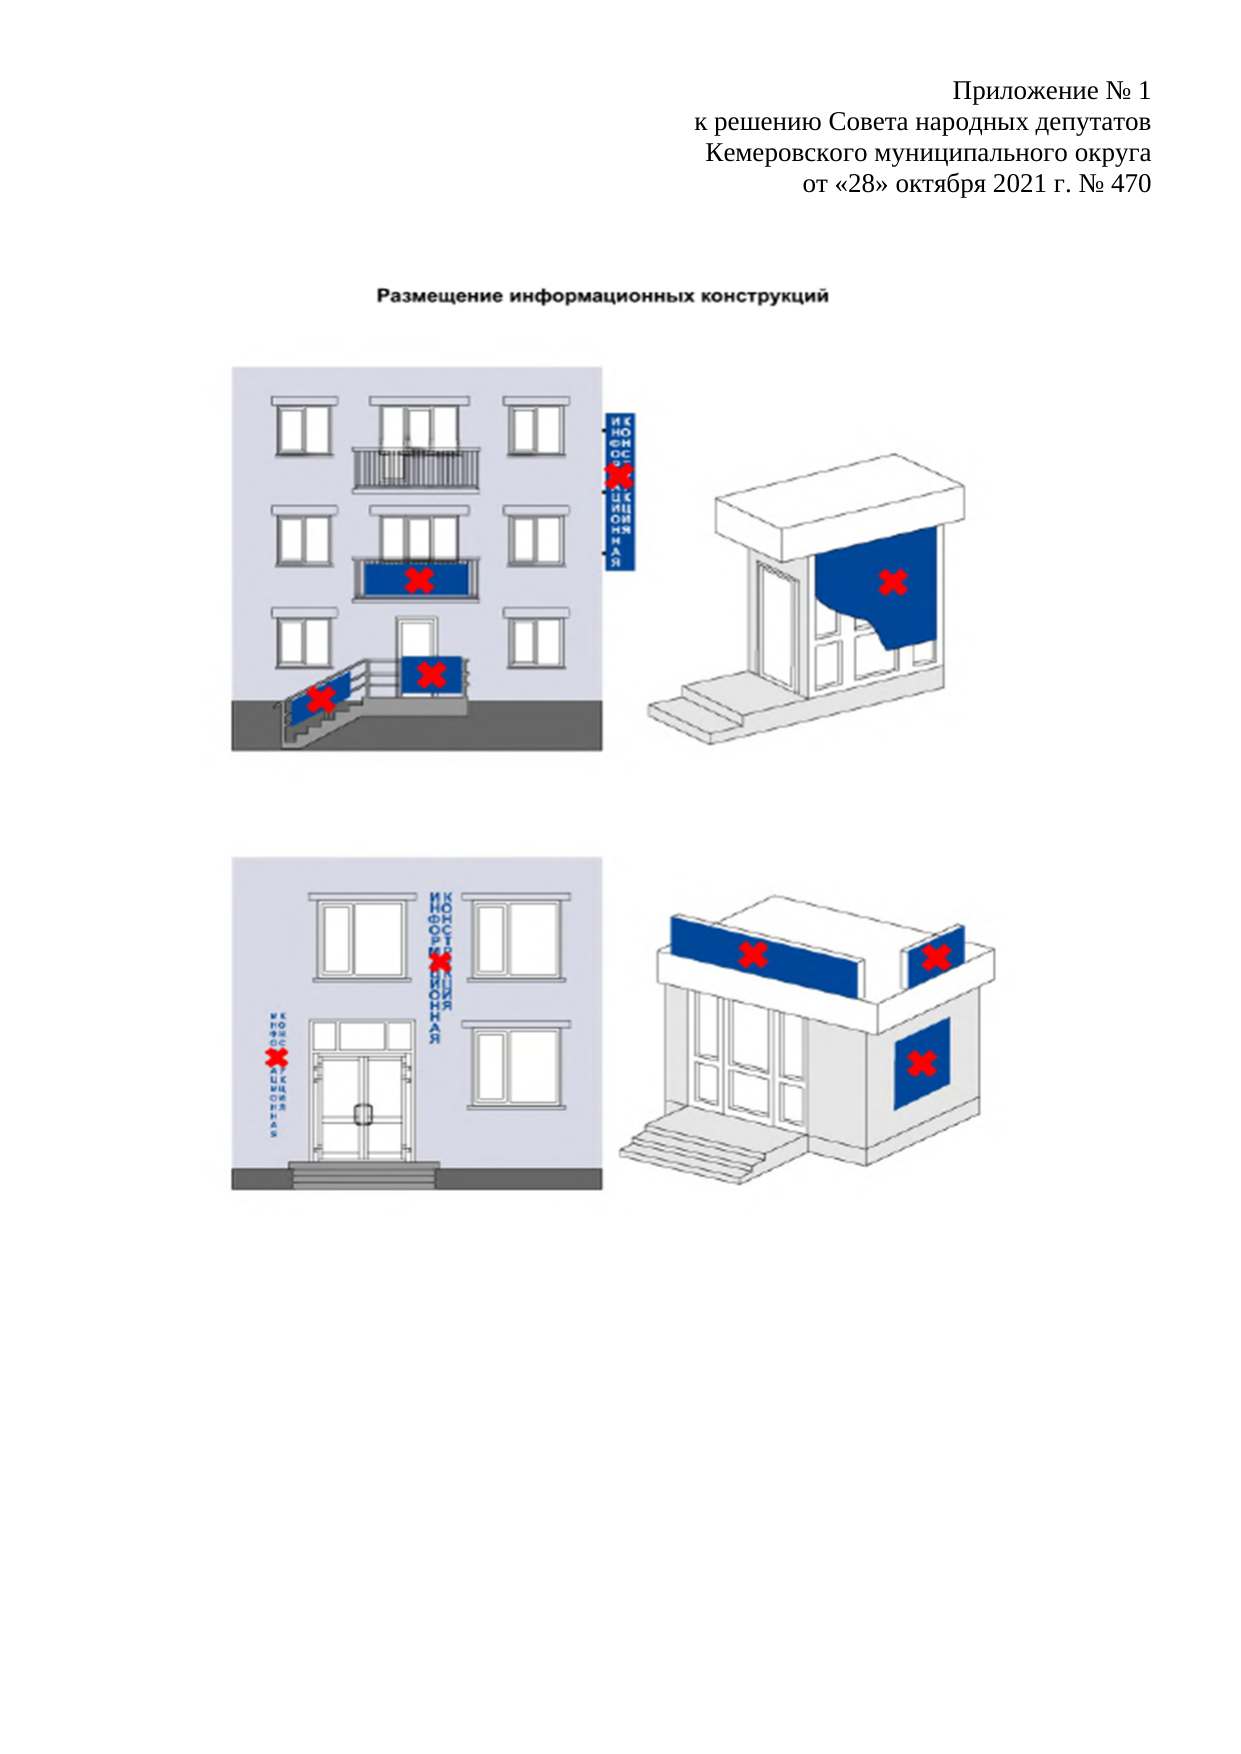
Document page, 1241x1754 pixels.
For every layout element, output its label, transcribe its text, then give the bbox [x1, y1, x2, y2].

text Кемеровского муниципального округа [177, 136, 1152, 167]
text Приложение № 1 [177, 74, 1152, 105]
text к решению Совета народных депутатов [177, 105, 1152, 136]
text от «28» октября 2021 г. № 470 [177, 167, 1152, 198]
picture [177, 260, 1016, 1214]
